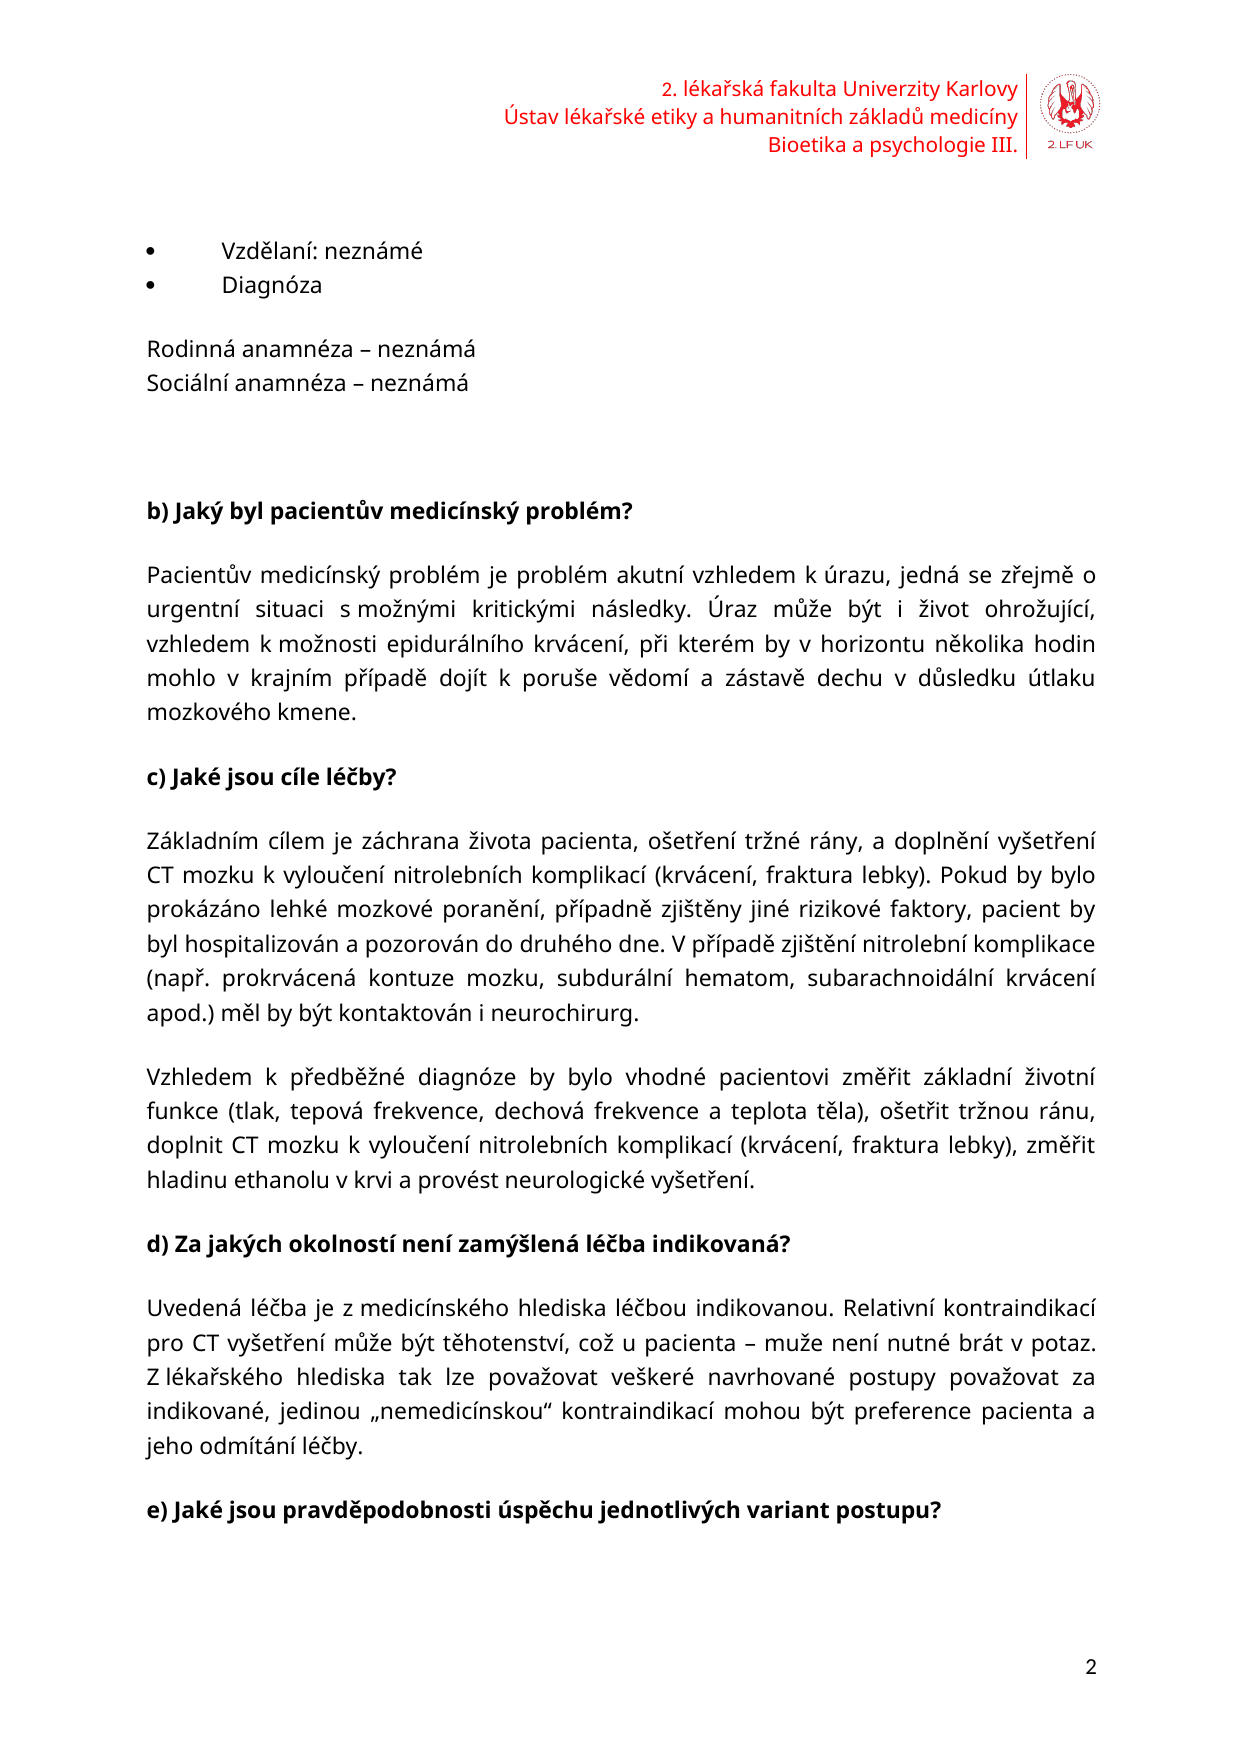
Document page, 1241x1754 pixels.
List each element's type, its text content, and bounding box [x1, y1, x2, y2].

text d) Za jakých okolností není zamýšlená léčba indikovaná? [146, 1228, 1097, 1259]
text Základním cílem je záchrana života pacienta, ošetření tržné rány, a doplnění vyšetření CT mozku k vyloučení nitrolebních komplikací (krvácení, fraktura lebky). Pokud by bylo prokázáno lehké mozkové poranění, případně zjištěny jiné rizikové faktory, pacient by byl hospitalizován a pozorován do druhého dne. V případě zjištění nitrolební komplikace (např. prokrvácená kontuze mozku, subdurální hematom, subarachnoidální krvácení apod.) měl by být kontaktován i neurochirurg. [146, 825, 1097, 1028]
text b) Jaký byl pacientův medicínský problém? [146, 495, 1097, 526]
picture [1025, 59, 1114, 163]
list Vzdělaní: neznámé [146, 235, 1097, 267]
text Uvedená léčba je z medicínského hlediska léčbou indikovanou. Relativní kontraindikací pro CT vyšetření může být těhotenství, což u pacienta – muže není nutné brát v potaz. Z lékařského hlediska tak lze považovat veškeré navrhované postupy považovat za indikované, jedinou „nemedicínskou“ kontraindikací mohou být preference pacienta a jeho odmítání léčby. [146, 1292, 1097, 1461]
text Vzhledem k předběžné diagnóze by bylo vhodné pacientovi změřit základní životní funkce (tlak, tepová frekvence, dechová frekvence a teplota těla), ošetřit tržnou ránu, doplnit CT mozku k vyloučení nitrolebních komplikací (krvácení, fraktura lebky), změřit hladinu ethanolu v krvi a provést neurologické vyšetření. [146, 1061, 1097, 1195]
text c) Jaké jsou cíle léčby? [146, 761, 1097, 792]
text e) Jaké jsou pravděpodobnosti úspěchu jednotlivých variant postupu? [146, 1494, 1097, 1525]
list Diagnóza [146, 269, 1097, 300]
text Sociální anamnéza – neznámá [146, 367, 1097, 398]
text Rodinná anamnéza – neznámá [146, 333, 1097, 364]
text Pacientův medicínský problém je problém akutní vzhledem k úrazu, jedná se zřejmě o urgentní situaci s možnými kritickými následky. Úraz může být i život ohrožující, vzhledem k možnosti epidurálního krvácení, při kterém by v horizontu několika hodin mohlo v krajním případě dojít k poruše vědomí a zástavě dechu v důsledku útlaku mozkového kmene. [146, 559, 1097, 728]
